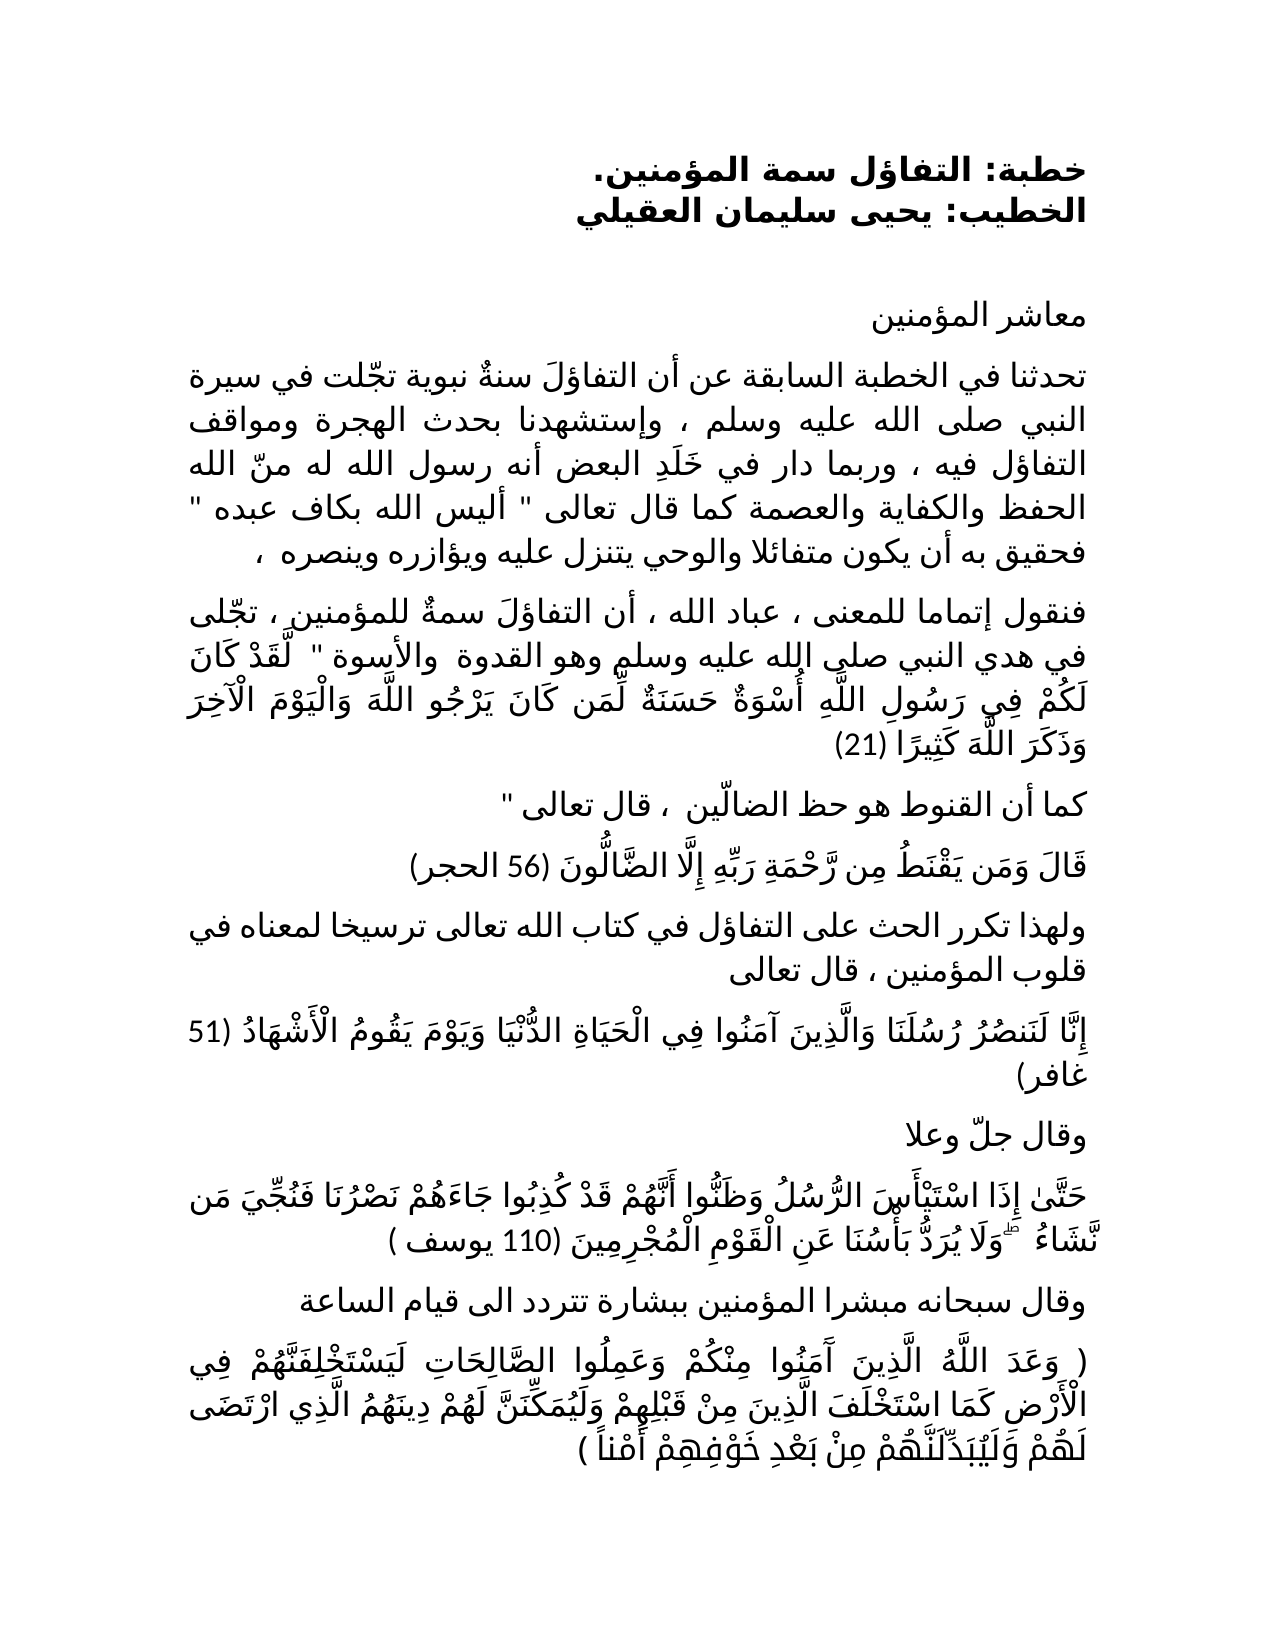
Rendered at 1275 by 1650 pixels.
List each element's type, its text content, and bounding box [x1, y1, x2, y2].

text معاشر المؤمنين [187, 294, 1087, 335]
text قَالَ وَمَن يَقْنَطُ مِن رَّحْمَةِ رَبِّهِ إِلَّا الضَّالُّونَ (56 الحجر) [187, 844, 1087, 885]
text خطبة: التفاؤل سمة المؤمنين. [187, 150, 1087, 189]
text إِنَّا لَنَنصُرُ رُسُلَنَا وَالَّذِينَ آمَنُوا فِي الْحَيَاةِ الدُّنْيَا وَيَوْمَ يَقُومُ الْأَشْهَادُ (51 غافر) [187, 1010, 1087, 1094]
text وقال جلّ وعلا [187, 1114, 1087, 1155]
text وقال سبحانه مبشرا المؤمنين ببشارة تتردد الى قيام الساعة [187, 1279, 1087, 1320]
text تحدثنا في الخطبة السابقة عن أن التفاؤلَ سنةٌ نبوية تجّلت في سيرة النبي صلى الله عليه وسلم ، وإستشهدنا بحدث الهجرة ومواقف التفاؤل فيه ، وربما دار في خَلَدِ البعض أنه رسول الله له منّ الله الحفظ والكفاية والعصمة كما قال تعالى " أليس الله بكاف عبده " فحقيق به أن يكون متفائلا والوحي يتنزل عليه ويؤازره وينصره ، [187, 355, 1087, 572]
text كما أن القنوط هو حظ الضالّين ، قال تعالى " [187, 784, 1087, 825]
text فنقول إتماما للمعنى ، عباد الله ، أن التفاؤلَ سمةٌ للمؤمنين ، تجّلى في هدي النبي صلى الله عليه وسلم وهو القدوة والأسوة " لَّقَدْ كَانَ لَكُمْ فِي رَسُولِ اللَّهِ أُسْوَةٌ حَسَنَةٌ لِّمَن كَانَ يَرْجُو اللَّهَ وَالْيَوْمَ الْآخِرَ وَذَكَرَ اللَّهَ كَثِيرًا (21) [187, 591, 1087, 764]
text ﴿ وَعَدَ اللَّهُ الَّذِينَ آَمَنُوا مِنْكُمْ وَعَمِلُوا الصَّالِحَاتِ لَيَسْتَخْلِفَنَّهُمْ فِي الْأَرْضِ كَمَا اسْتَخْلَفَ الَّذِينَ مِنْ قَبْلِهِمْ وَلَيُمَكِّنَنَّ لَهُمْ دِينَهُمُ الَّذِي ارْتَضَى لَهُمْ وَلَيُبَدِّلَنَّهُمْ مِنْ بَعْدِ خَوْفِهِمْ أَمْناً ﴾ [187, 1340, 1087, 1469]
text حَتَّىٰ إِذَا اسْتَيْأَسَ الرُّسُلُ وَظَنُّوا أَنَّهُمْ قَدْ كُذِبُوا جَاءَهُمْ نَصْرُنَا فَنُجِّيَ مَن نَّشَاءُ ۖ وَلَا يُرَدُّ بَأْسُنَا عَنِ الْقَوْمِ الْمُجْرِمِينَ (110 يوسف ) [187, 1175, 1087, 1260]
text ولهذا تكرر الحث على التفاؤل في كتاب الله تعالى ترسيخا لمعناه في قلوب المؤمنين ، قال تعالى [187, 905, 1087, 990]
text الخطيب: يحيى سليمان العقيلي [187, 192, 1087, 231]
